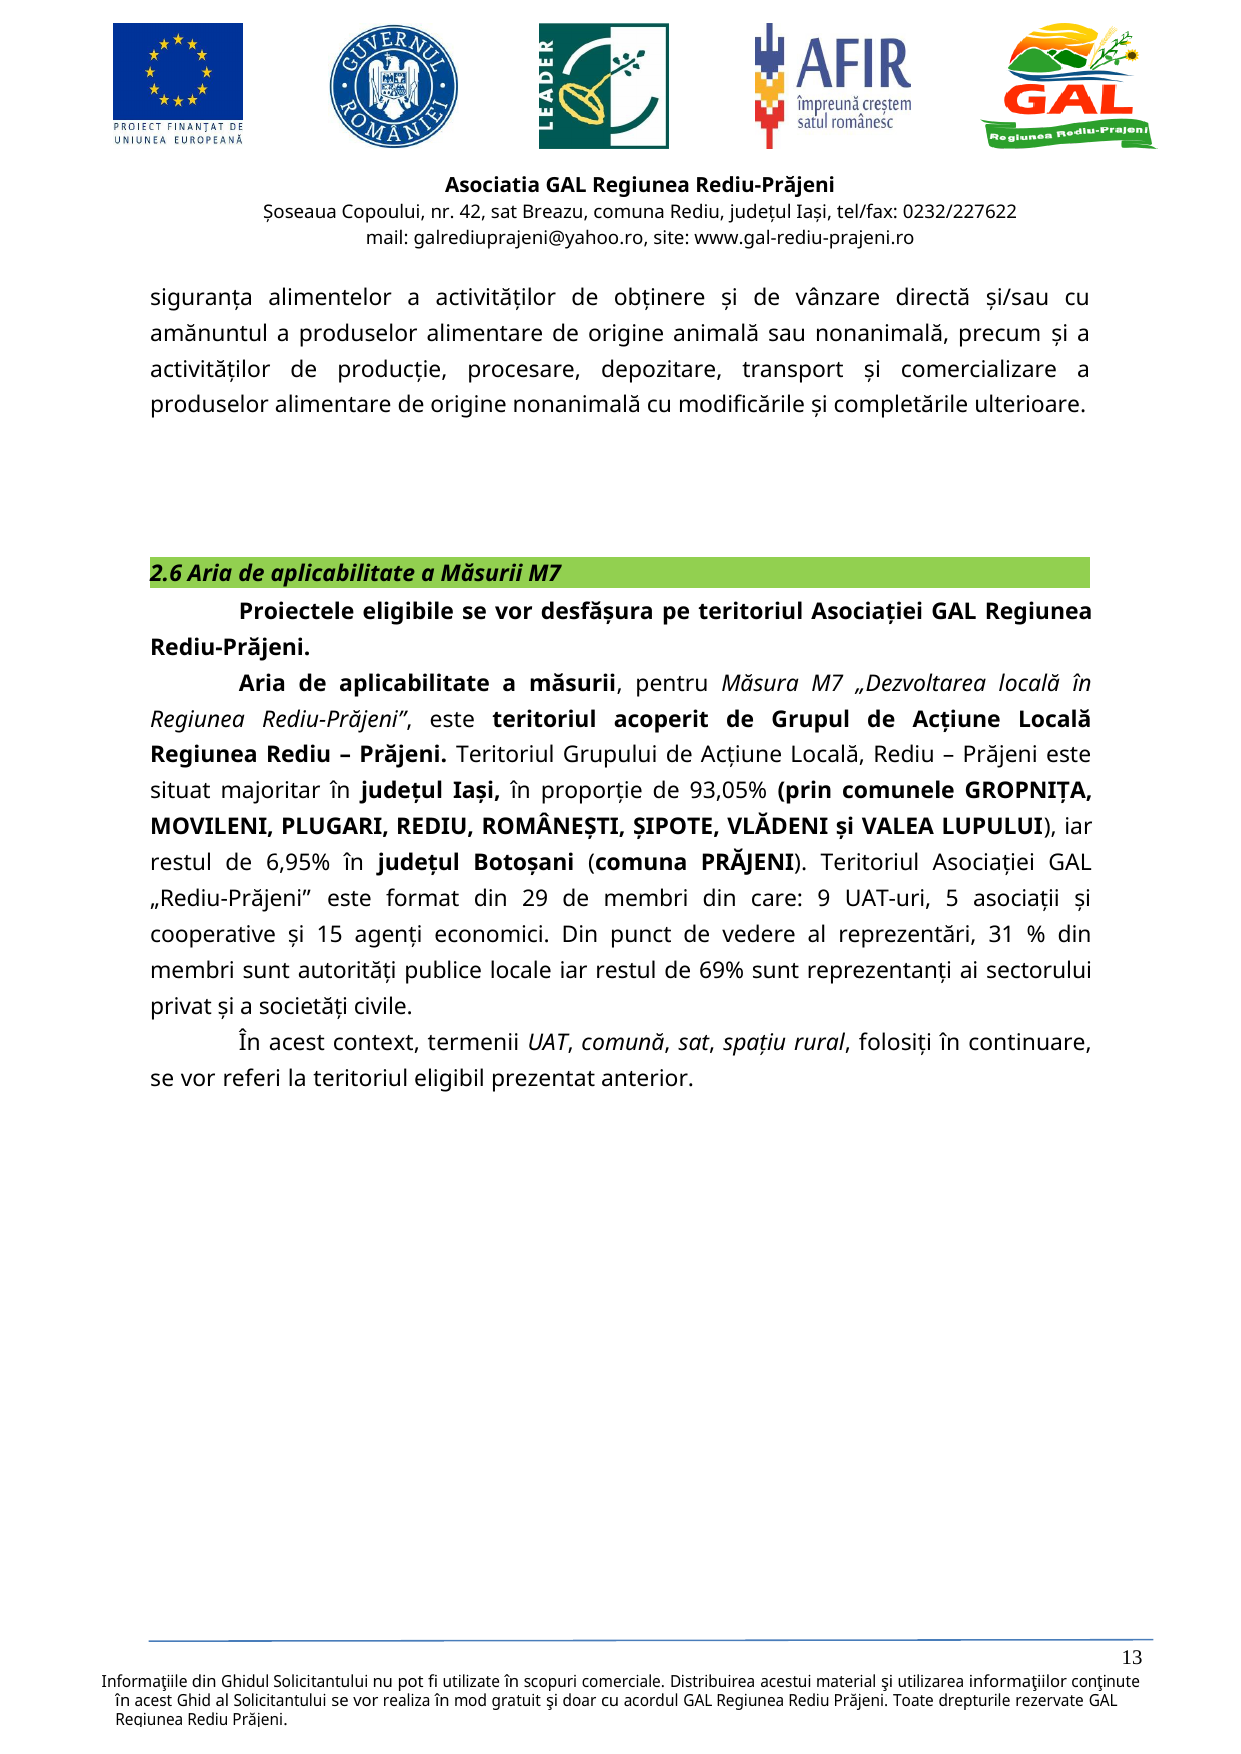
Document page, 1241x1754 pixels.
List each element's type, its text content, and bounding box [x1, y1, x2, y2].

picture [755, 23, 911, 149]
subtitle 2.6 Aria de aplicabilitate a Măsurii M7 [150, 557, 1090, 588]
picture [328, 23, 459, 149]
text Proiectele eligibile se vor desfășura pe teritoriul Asociației GAL Regiunea Rediu-Prăjeni. [150, 595, 1092, 662]
picture [113, 23, 243, 149]
text Aria de aplicabilitate a măsurii, pentru Măsura M7 „Dezvoltarea locală în Regiunea Rediu-Prăjeni”, este teritoriul acoperit de Grupul de Acțiune Locală Regiunea Rediu – Prăjeni. Teritoriul Grupului de Acțiune Locală, Rediu – Prăjeni este situat majoritar în județul Iași, în proporție de 93,05% (prin comunele GROPNIŢA, MOVILENI, PLUGARI, REDIU, ROMÂNEŞTI, ŞIPOTE, VLĂDENI și VALEA LUPULUI), iar restul de 6,95% în județul Botoșani (comuna PRĂJENI). Teritoriul Asociației GAL „Rediu-Prăjeni” este format din 29 de membri din care: 9 UAT-uri, 5 asociații și cooperative și 15 agenți economici. Din punct de vedere al reprezentări, 31 % din membri sunt autorități publice locale iar restul de 69% sunt reprezentanți ai sectorului privat și a societăți civile. [150, 667, 1092, 1021]
picture [980, 23, 1158, 149]
picture [539, 23, 669, 149]
text În acest context, termenii UAT, comună, sat, spațiu rural, folosiți în continuare, se vor referi la teritoriul eligibil prezentat anterior. [150, 1026, 1092, 1093]
